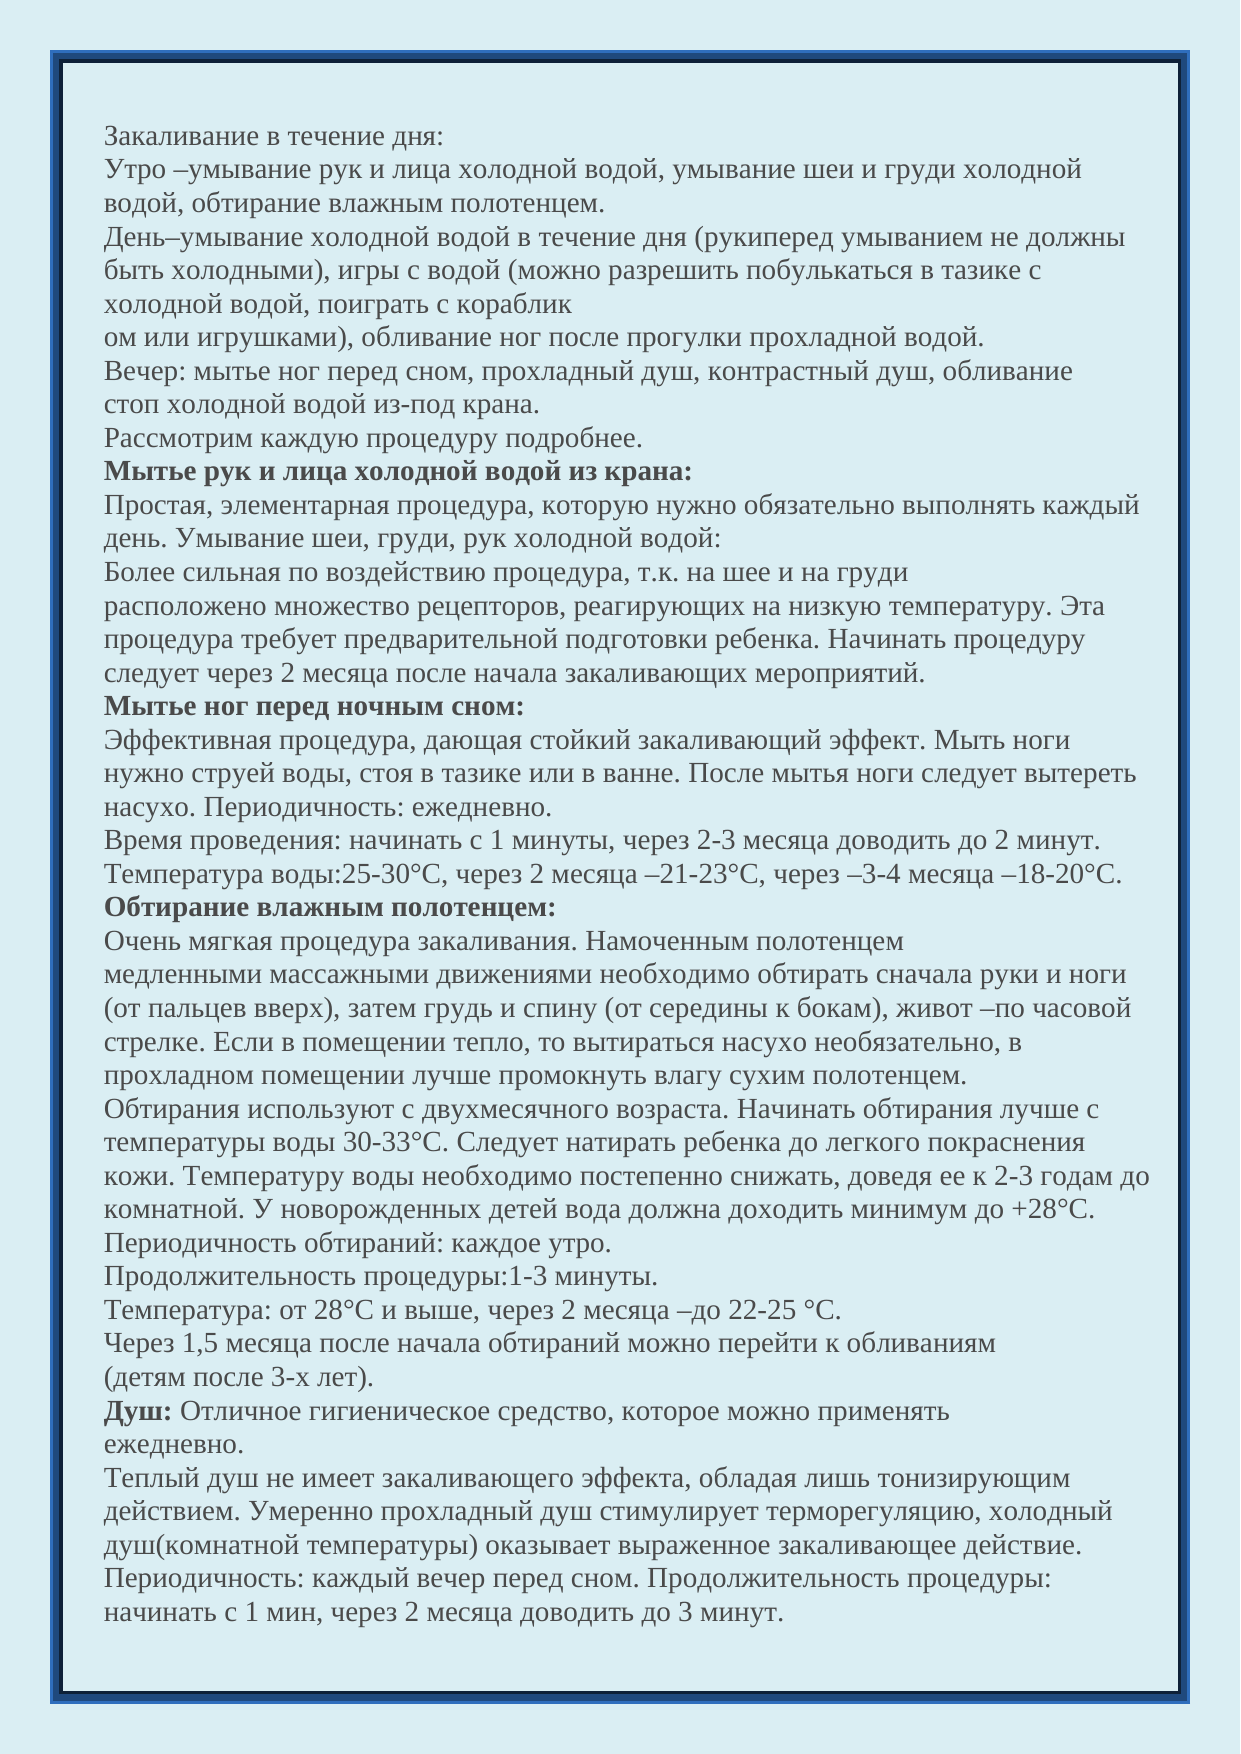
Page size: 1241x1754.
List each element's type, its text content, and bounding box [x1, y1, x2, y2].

text расположено множество рецепторов, реагирующих на низкую температуру. Эта процедура требует предварительной подготовки ребенка. Начинать процедуру следует через 2 месяца после начала закаливающих мероприятий. [103, 588, 1152, 688]
text Мытье рук и лица холодной водой из крана: [103, 453, 1152, 487]
text стоп холодной водой из-под крана. [103, 386, 1152, 420]
text День–умывание холодной водой в течение дня (рукиперед умыванием не должны быть холодными), игры с водой (можно разрешить побулькаться в тазике с холодной водой, поиграть с кораблик [103, 219, 1152, 319]
text Теплый душ не имеет закаливающего эффекта, обладая лишь тонизирующим действием. Умеренно прохладный душ стимулирует терморегуляцию, холодный душ(комнатной температуры) оказывает выраженное закаливающее действие. [103, 1460, 1152, 1560]
text ом или игрушками), обливание ног после прогулки прохладной водой. [103, 319, 1152, 353]
text медленными массажными движениями необходимо обтирать сначала руки и ноги (от пальцев вверх), затем грудь и спину (от середины к бокам), живот –по часовой стрелке. Если в помещении тепло, то вытираться насухо необязательно, в прохладном помещении лучше промокнуть влагу сухим полотенцем. [103, 957, 1152, 1091]
text Мытье ног перед ночным сном: [103, 688, 1152, 722]
text (детям после 3-х лет). [103, 1359, 1152, 1393]
text Закаливание в течение дня: [103, 118, 1152, 152]
text Время проведения: начинать с 1 минуты, через 2-3 месяца доводить до 2 минут. Температура воды:25-30°С, через 2 месяца –21-23°С, через –3-4 месяца –18-20°С. [103, 822, 1152, 889]
text Эффективная процедура, дающая стойкий закаливающий эффект. Мыть ноги нужно струей воды, стоя в тазике или в ванне. После мытья ноги следует вытереть насухо. Периодичность: ежедневно. [103, 722, 1152, 822]
text Простая, элементарная процедура, которую нужно обязательно выполнять каждый день. Умывание шеи, груди, рук холодной водой: [103, 487, 1152, 554]
text Душ: Отличное гигиеническое средство, которое можно применять [103, 1393, 1152, 1426]
text ежедневно. [103, 1426, 1152, 1460]
text Вечер: мытье ног перед сном, прохладный душ, контрастный душ, обливание [103, 353, 1152, 386]
text Обтирания используют с двухмесячного возраста. Начинать обтирания лучше с температуры воды 30-33°С. Следует натирать ребенка до легкого покраснения кожи. Температуру воды необходимо постепенно снижать, доведя ее к 2-3 годам до комнатной. У новорожденных детей вода должна доходить минимум до +28°С. [103, 1091, 1152, 1225]
text Утро –умывание рук и лица холодной водой, умывание шеи и груди холодной водой, обтирание влажным полотенцем. [103, 152, 1152, 219]
text Температура: от 28°С и выше, через 2 месяца –до 22-25 °С. [103, 1292, 1152, 1326]
text Продолжительность процедуры:1-3 минуты. [103, 1258, 1152, 1292]
text Периодичность обтираний: каждое утро. [103, 1225, 1152, 1258]
text Более сильная по воздействию процедура, т.к. на шее и на груди [103, 554, 1152, 588]
text Очень мягкая процедура закаливания. Намоченным полотенцем [103, 923, 1152, 957]
text Обтирание влажным полотенцем: [103, 889, 1152, 923]
text Через 1,5 месяца после начала обтираний можно перейти к обливаниям [103, 1326, 1152, 1359]
text Рассмотрим каждую процедуру подробнее. [103, 420, 1152, 453]
text Периодичность: каждый вечер перед сном. Продолжительность процедуры: начинать с 1 мин, через 2 месяца доводить до 3 минут. [103, 1560, 1152, 1627]
